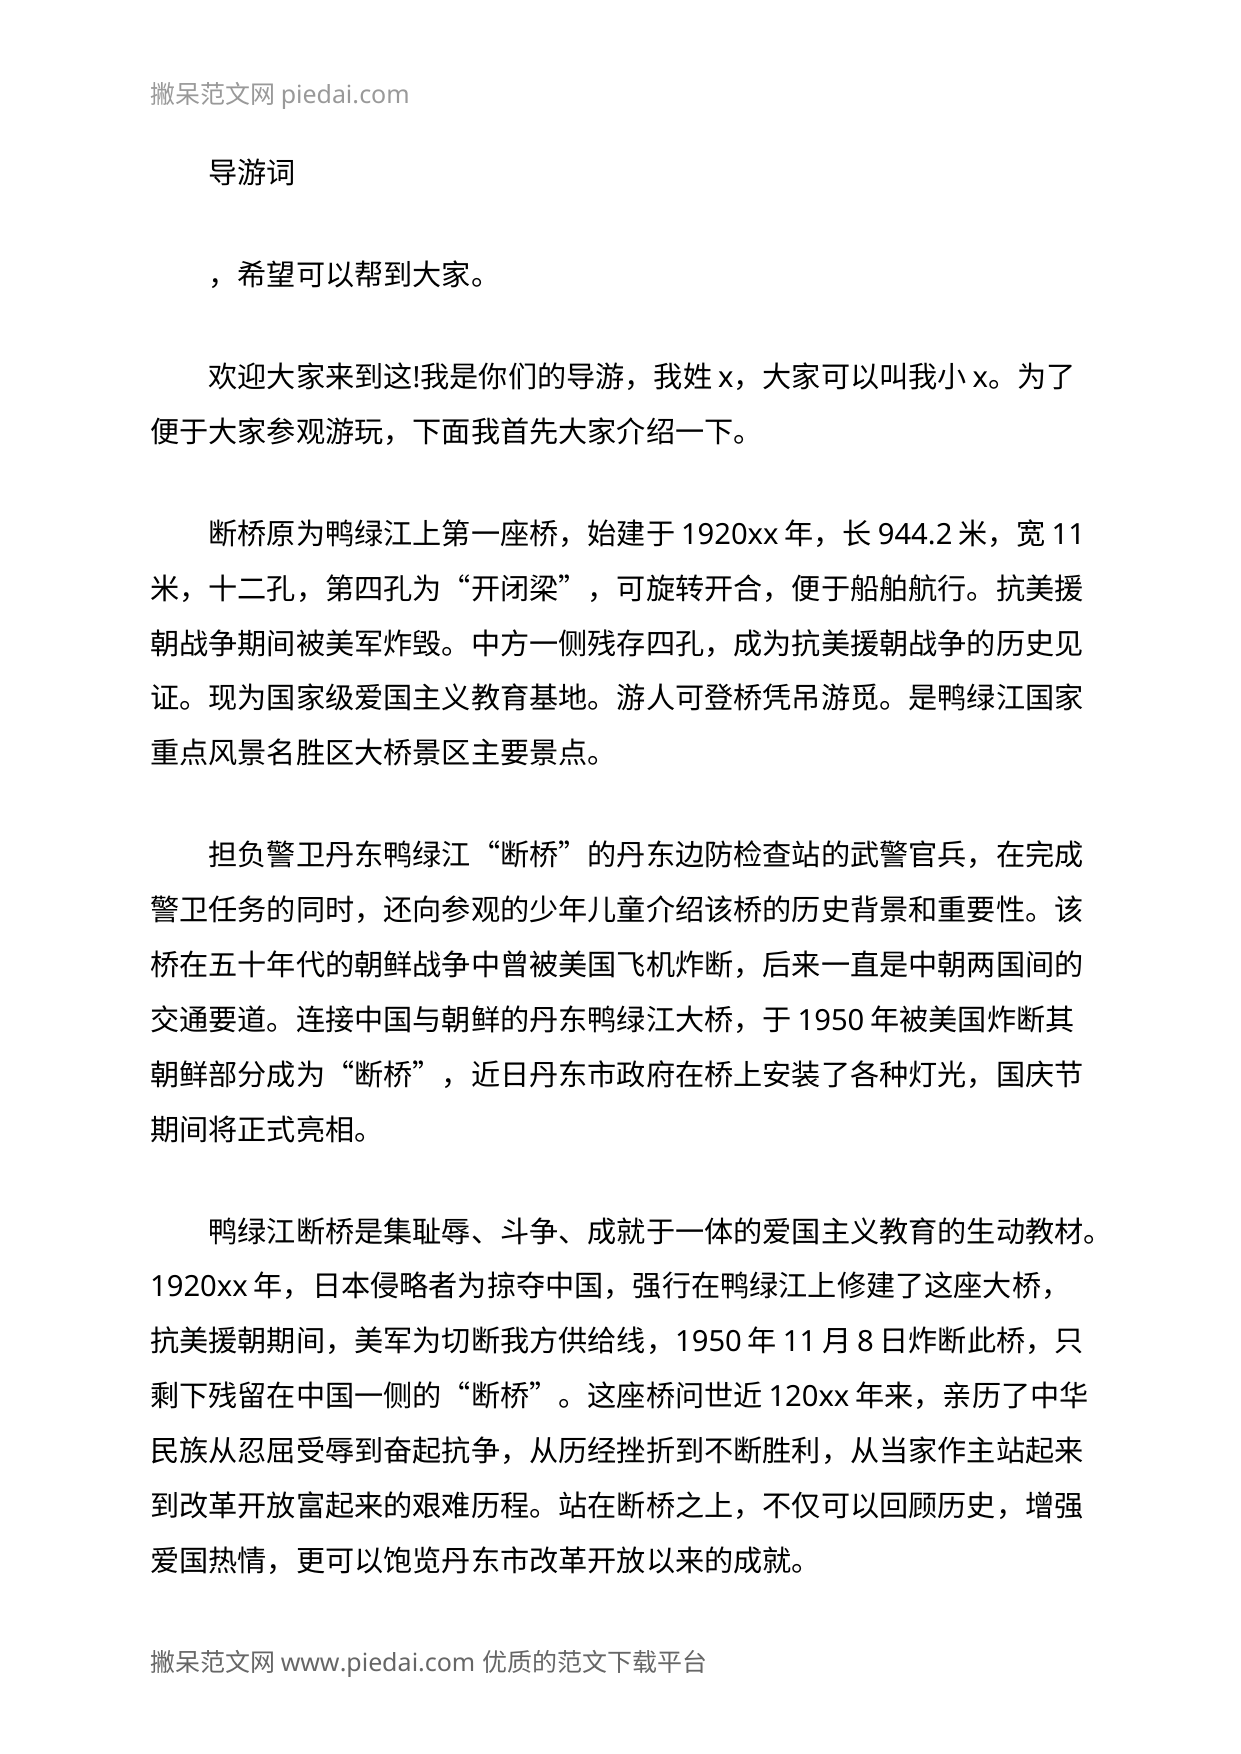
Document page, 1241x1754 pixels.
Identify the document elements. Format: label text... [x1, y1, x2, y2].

text 欢迎大家来到这!我是你们的导游，我姓x，大家可以叫我小x。为了便于大家参观游玩，下面我首先大家介绍一下。 [150, 353, 1090, 451]
text ，希望可以帮到大家。 [150, 252, 1090, 294]
text 导游词 [150, 150, 1090, 192]
text 鸭绿江断桥是集耻辱、斗争、成就于一体的爱国主义教育的生动教材。1920xx年，日本侵略者为掠夺中国，强行在鸭绿江上修建了这座大桥，抗美援朝期间，美军为切断我方供给线，1950年11月8日炸断此桥，只剩下残留在中国一侧的“断桥”。这座桥问世近120xx年来，亲历了中华民族从忍屈受辱到奋起抗争，从历经挫折到不断胜利，从当家作主站起来到改革开放富起来的艰难历程。站在断桥之上，不仅可以回顾历史，增强爱国热情，更可以饱览丹东市改革开放以来的成就。 [150, 1208, 1090, 1580]
text 断桥原为鸭绿江上第一座桥，始建于1920xx年，长944.2米，宽11米，十二孔，第四孔为“开闭梁”，可旋转开合，便于船舶航行。抗美援朝战争期间被美军炸毁。中方一侧残存四孔，成为抗美援朝战争的历史见证。现为国家级爱国主义教育基地。游人可登桥凭吊游觅。是鸭绿江国家重点风景名胜区大桥景区主要景点。 [150, 510, 1090, 772]
text 担负警卫丹东鸭绿江“断桥”的丹东边防检查站的武警官兵，在完成警卫任务的同时，还向参观的少年儿童介绍该桥的历史背景和重要性。该桥在五十年代的朝鲜战争中曾被美国飞机炸断，后来一直是中朝两国间的交通要道。连接中国与朝鲜的丹东鸭绿江大桥，于1950年被美国炸断其朝鲜部分成为“断桥”，近日丹东市政府在桥上安装了各种灯光，国庆节期间将正式亮相。 [150, 832, 1090, 1149]
